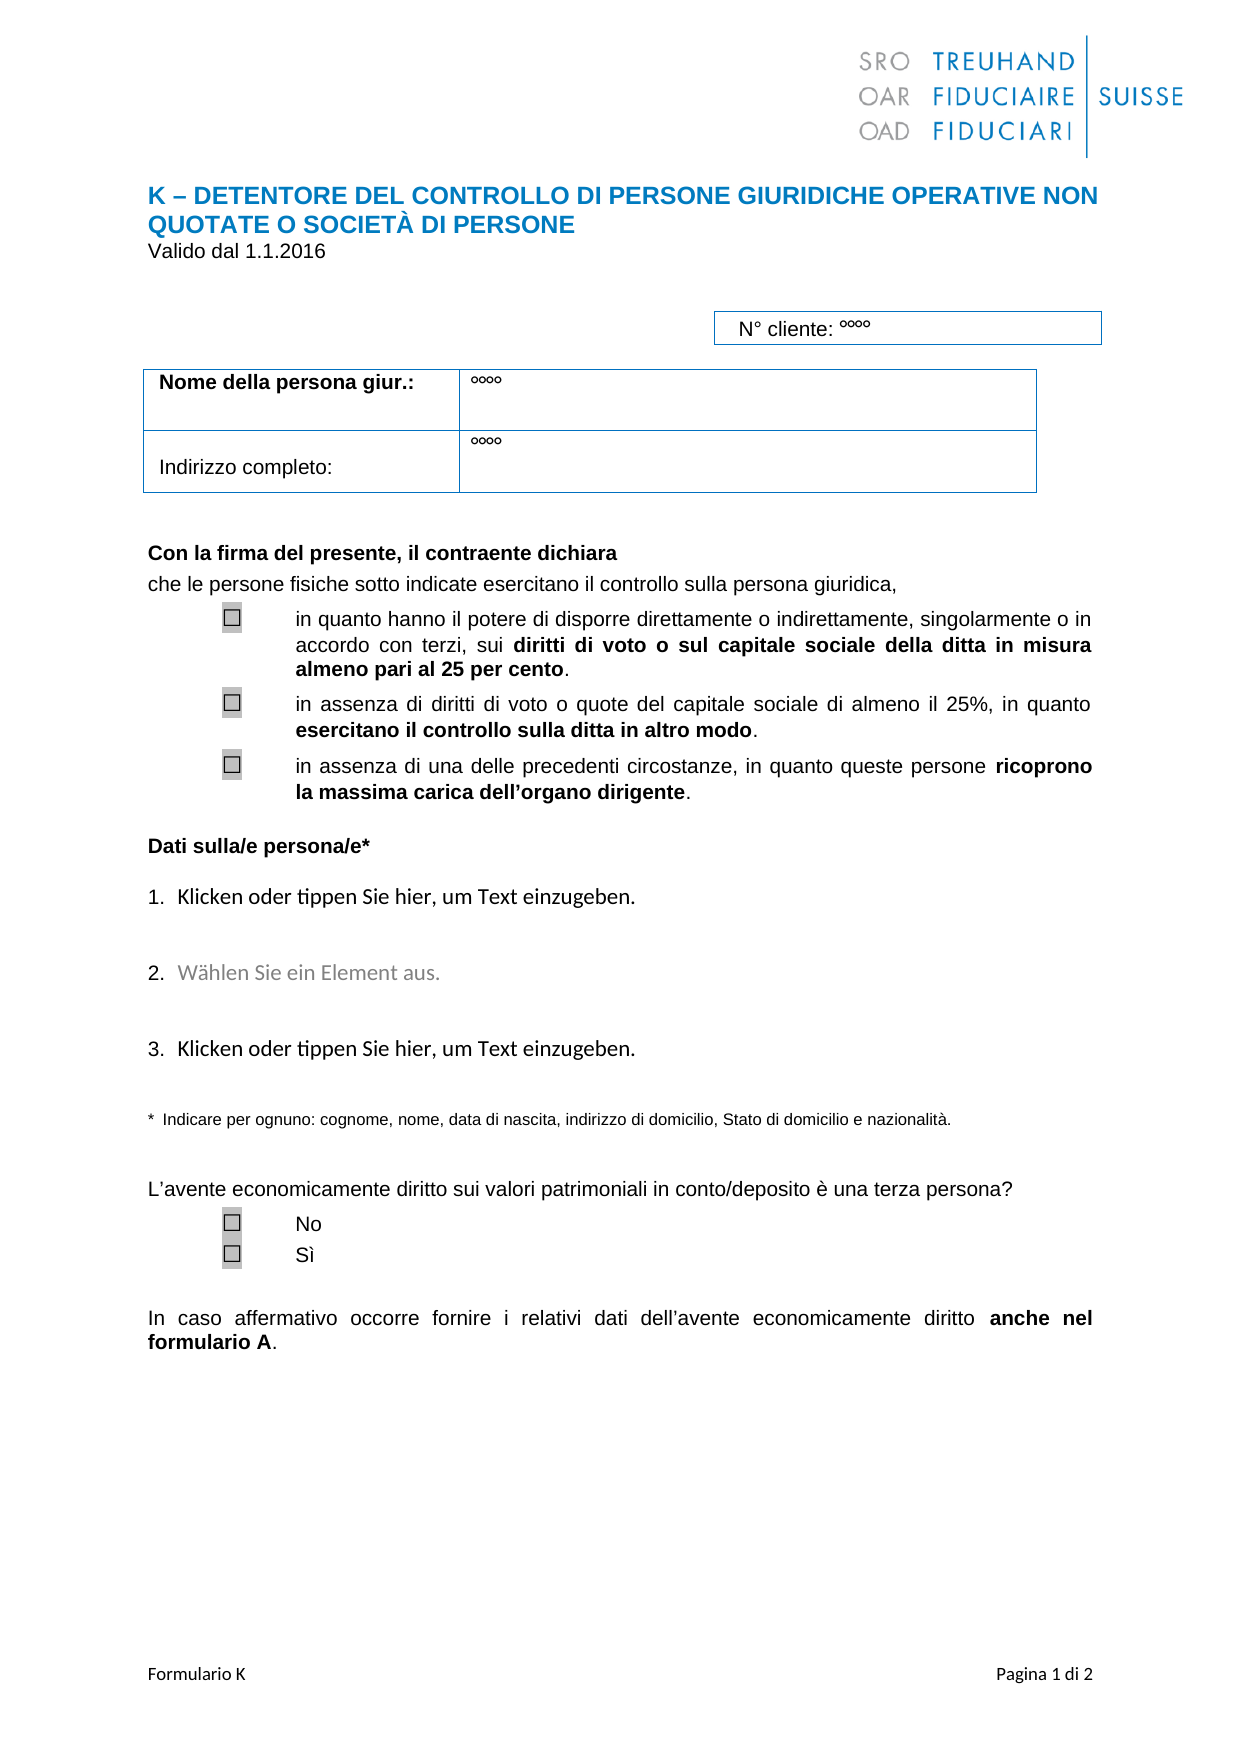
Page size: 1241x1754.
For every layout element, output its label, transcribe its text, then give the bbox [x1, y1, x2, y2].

text Dati sulla/e persona/e* [148, 834, 1092, 858]
text 1. [148, 882, 1092, 910]
picture [854, 32, 1187, 162]
text In caso affermativo occorre fornire i relativi dati dell’avente economicamente diritto anche nel formulario A. [148, 1306, 1092, 1354]
text che le persone fisiche sotto indicate esercitano il controllo sulla persona giuridica, [148, 571, 1092, 595]
text N° cliente: [715, 312, 1101, 344]
text Valido dal 1.1.2016 [148, 239, 1092, 263]
text K – Detentore del controllo di persone giuridiche operative non quotate o società di persone [148, 181, 1107, 239]
text in assenza di una delle precedenti circostanze, in quanto queste persone ricoprono la massima carica dell’organo dirigente. [222, 748, 1092, 804]
text 3. [148, 1034, 1092, 1062]
text No [242, 1207, 1092, 1238]
text in quanto hanno il potere di disporre direttamente o indirettamente, singolarmente o in accordo con terzi, sui diritti di voto o sul capitale sociale della ditta in misura almeno pari al 25 per cento. [222, 602, 1092, 681]
text Sì [242, 1238, 1092, 1269]
text in assenza di diritti di voto o quote del capitale sociale di almeno il 25%, in quanto esercitano il controllo sulla ditta in altro modo. [222, 687, 1092, 742]
text L’avente economicamente diritto sui valori patrimoniali in conto/deposito è una terza persona? [148, 1177, 1092, 1201]
text 2. [148, 958, 1092, 986]
table_header Nome della persona giur.: [144, 370, 459, 430]
table_cell Indirizzo completo: [144, 431, 459, 492]
text Con la firma del presente, il contraente dichiara [148, 541, 1092, 565]
text * Indicare per ognuno: cognome, nome, data di nascita, indirizzo di domicilio, Stato di domicilio e nazionalità. [148, 1110, 1092, 1129]
